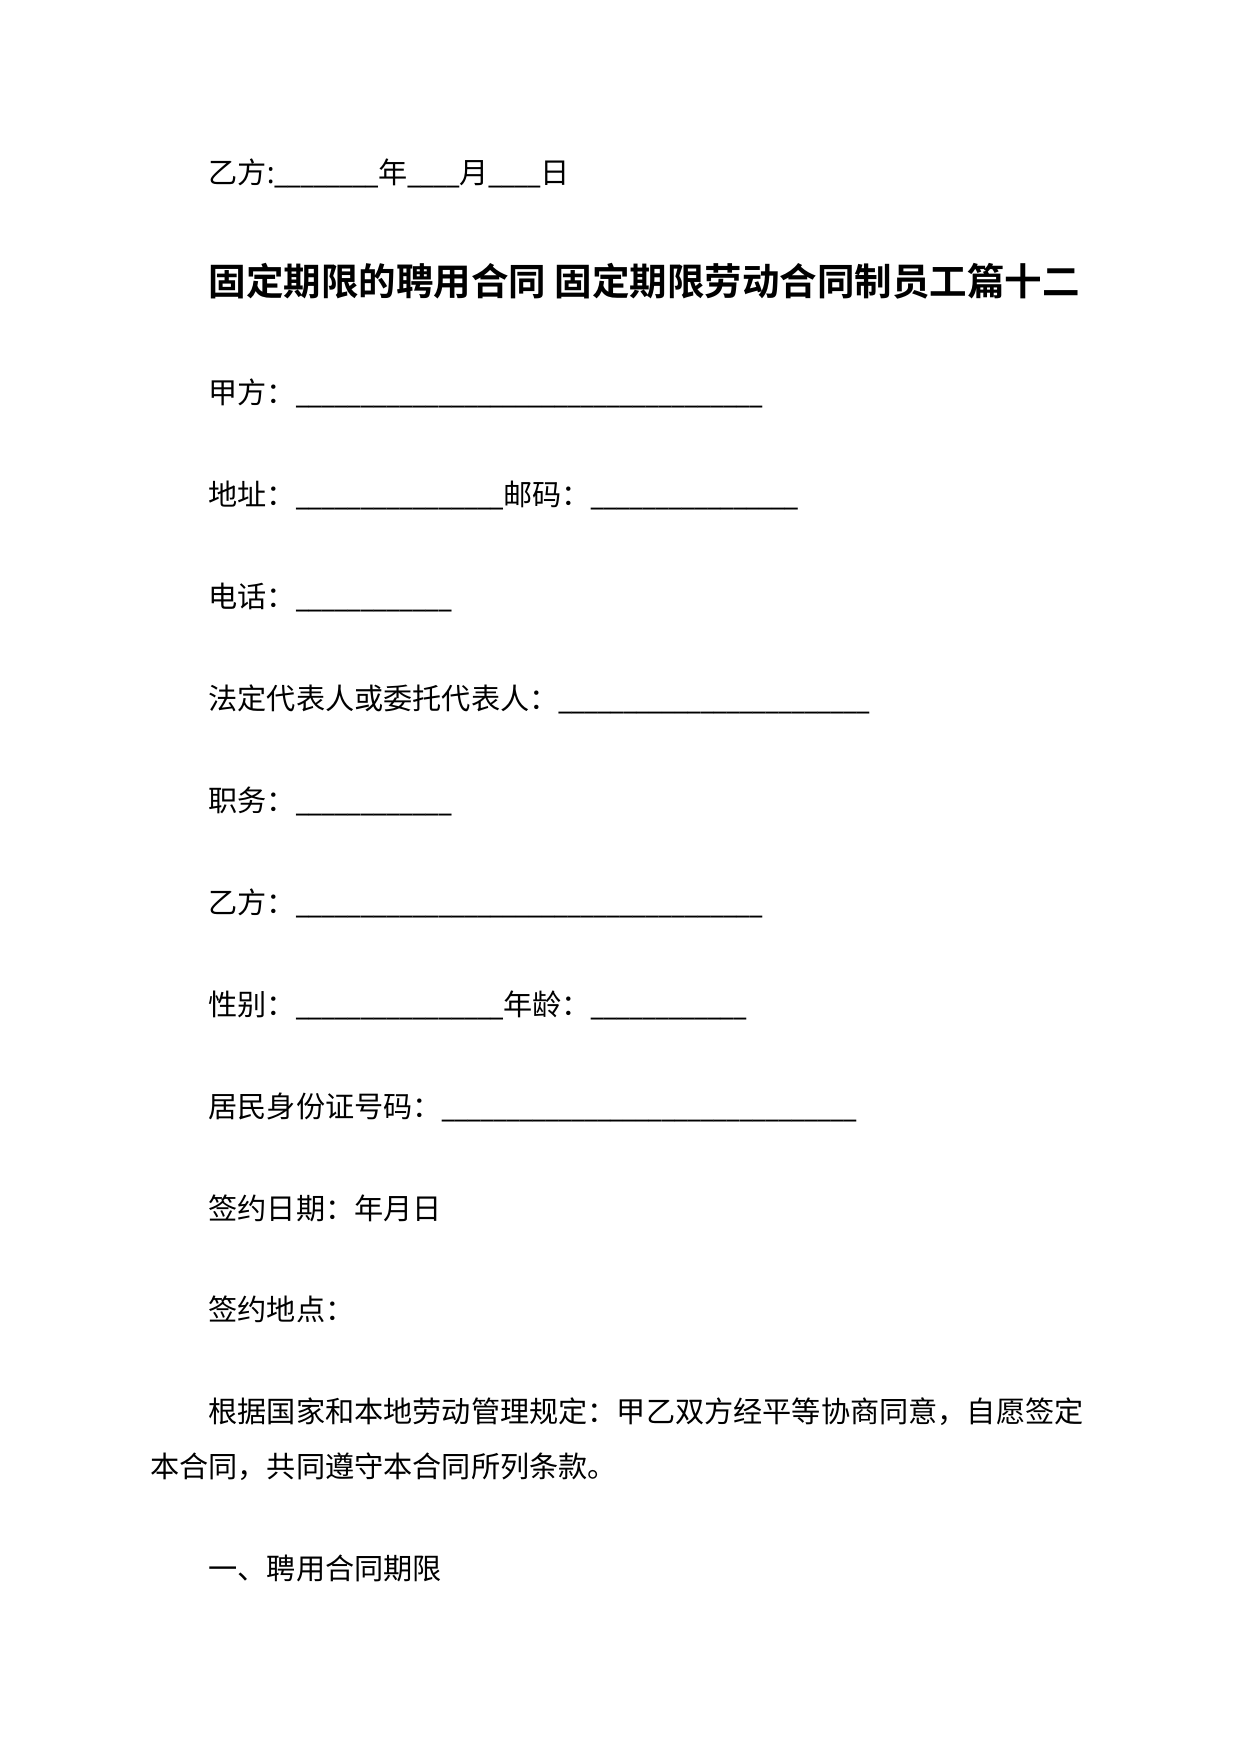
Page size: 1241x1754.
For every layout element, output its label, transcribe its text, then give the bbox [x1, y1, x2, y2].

text 乙方:________年____月____日 [150, 150, 1090, 192]
text 一、聘用合同期限 [150, 1545, 1090, 1588]
text 甲方：____________________________________ [150, 369, 1090, 412]
text 乙方：____________________________________ [150, 879, 1090, 922]
text 职务：____________ [150, 777, 1090, 820]
text 居民身份证号码：________________________________ [150, 1083, 1090, 1126]
text 签约地点： [150, 1287, 1090, 1329]
text 电话：____________ [150, 573, 1090, 616]
text 根据国家和本地劳动管理规定：甲乙双方经平等协商同意，自愿签定本合同，共同遵守本合同所列条款。 [150, 1389, 1090, 1486]
text 法定代表人或委托代表人：________________________ [150, 675, 1090, 718]
text 地址：________________邮码：________________ [150, 471, 1090, 514]
text 签约日期：年月日 [150, 1185, 1090, 1227]
text 性别：________________年龄：____________ [150, 981, 1090, 1024]
text 固定期限的聘用合同 固定期限劳动合同制员工篇十二 [150, 252, 1090, 306]
